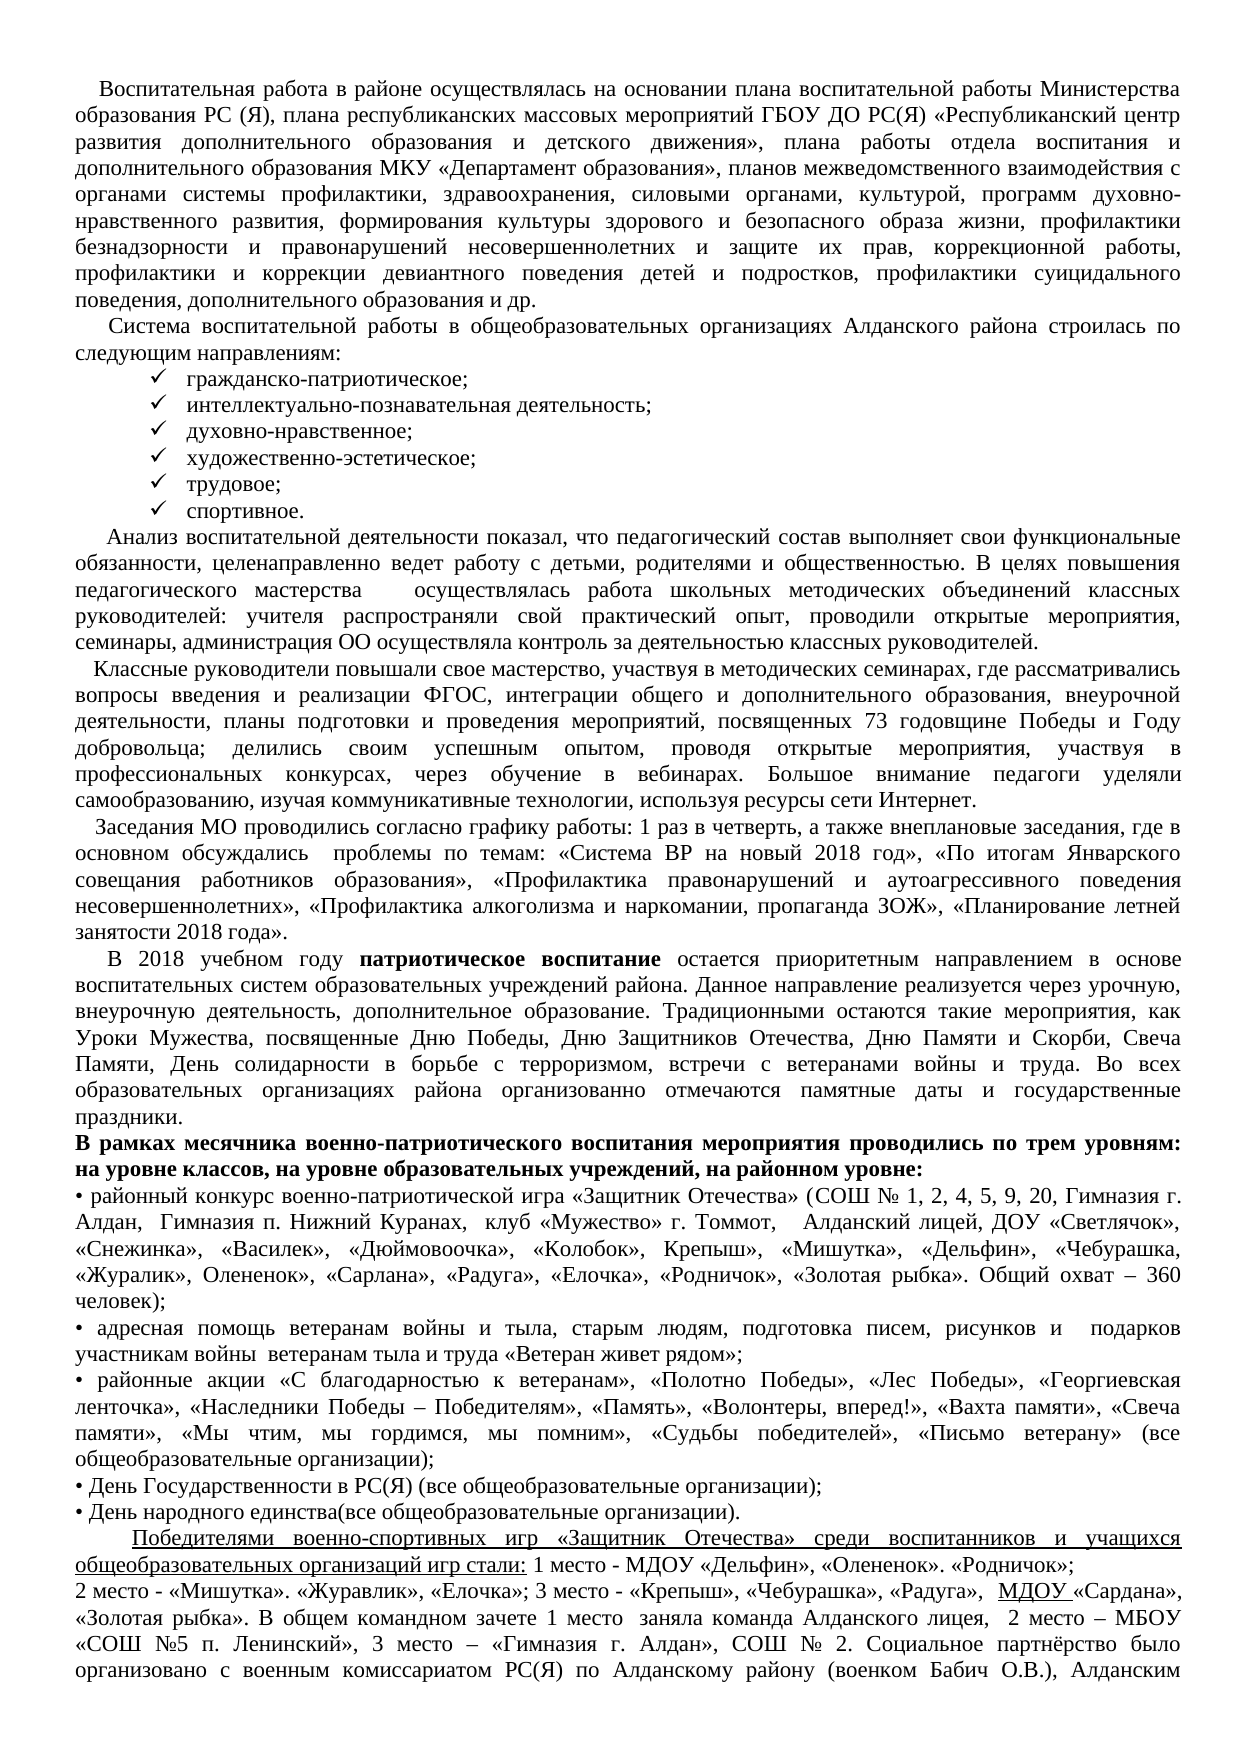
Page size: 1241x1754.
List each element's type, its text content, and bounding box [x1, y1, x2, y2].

text • районные акции «С благодарностью к ветеранам», «Полотно Победы», «Лес Победы», «Георгиевская ленточка», «Наследники Победы – Победителям», «Память», «Волонтеры, вперед!», «Вахта памяти», «Свеча памяти», «Мы чтим, мы гордимся, мы помним», «Судьбы победителей», «Письмо ветерану» (все общеобразовательные организации); [75, 1366, 1182, 1472]
list гражданско-патриотическое; [149, 365, 1182, 391]
text Система воспитательной работы в общеобразовательных организациях Алданского района строилась по следующим направлениям: [75, 312, 1182, 365]
text Победителями военно-спортивных игр «Защитник Отечества» среди воспитанников и учащихся общеобразовательных организаций игр стали: 1 место - МДОУ «Дельфин», «Олененок». «Родничок»; [75, 1524, 1182, 1577]
text Воспитательная работа в районе осуществлялась на основании плана воспитательной работы Министерства образования РС (Я), плана республиканских массовых мероприятий ГБОУ ДО РС(Я) «Республиканский центр развития дополнительного образования и детского движения», плана работы отдела воспитания и дополнительного образования МКУ «Департамент образования», планов межведомственного взаимодействия с органами системы профилактики, здравоохранения, силовыми органами, культурой, программ духовно-нравственного развития, формирования культуры здорового и безопасного образа жизни, профилактики безнадзорности и правонарушений несовершеннолетних и защите их прав, коррекционной работы, профилактики и коррекции девиантного поведения детей и подростков, профилактики суицидального поведения, дополнительного образования и др. [75, 75, 1182, 312]
text Заседания МО проводились согласно графику работы: 1 раз в четверть, а также внеплановые заседания, где в основном обсуждались проблемы по темам: «Система ВР на новый 2018 год», «По итогам Январского совещания работников образования», «Профилактика правонарушений и аутоагрессивного поведения несовершеннолетних», «Профилактика алкоголизма и наркомании, пропаганда ЗОЖ», «Планирование летней занятости 2018 года». [75, 813, 1182, 945]
text • День народного единства(все общеобразовательные организации). [75, 1498, 1182, 1524]
list художественно-эстетическое; [149, 444, 1182, 470]
text • адресная помощь ветеранам войны и тыла, старым людям, подготовка писем, рисунков и подарков участникам войны ветеранам тыла и труда «Ветеран живет рядом»; [75, 1314, 1182, 1366]
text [75, 1577, 1182, 1683]
text Классные руководители повышали свое мастерство, участвуя в методических семинарах, где рассматривались вопросы введения и реализации ФГОС, интеграции общего и дополнительного образования, внеурочной деятельности, планы подготовки и проведения мероприятий, посвященных 73 годовщине Победы и Году добровольца; делились своим успешным опытом, проводя открытые мероприятия, участвуя в профессиональных конкурсах, через обучение в вебинарах. Большое внимание педагоги уделяли самообразованию, изучая коммуникативные технологии, используя ресурсы сети Интернет. [75, 655, 1182, 813]
list духовно-нравственное; [149, 418, 1182, 444]
text Анализ воспитательной деятельности показал, что педагогический состав выполняет свои функциональные обязанности, целенаправленно ведет работу с детьми, родителями и общественностью. В целях повышения педагогического мастерства осуществлялась работа школьных методических объединений классных руководителей: учителя распространяли свой практический опыт, проводили открытые мероприятия, семинары, администрация ОО осуществляла контроль за деятельностью классных руководителей. [75, 523, 1182, 655]
list интеллектуально-познавательная деятельность; [149, 391, 1182, 418]
text В рамках месячника военно-патриотического воспитания мероприятия проводились по трем уровням: на уровне классов, на уровне образовательных учреждений, на районном уровне: [75, 1129, 1182, 1182]
text В 2018 учебном году патриотическое воспитание остается приоритетным направлением в основе воспитательных систем образовательных учреждений района. Данное направление реализуется через урочную, внеурочную деятельность, дополнительное образование. Традиционными остаются такие мероприятия, как Уроки Мужества, посвященные Дню Победы, Дню Защитников Отечества, Дню Памяти и Скорби, Свеча Памяти, День солидарности в борьбе с терроризмом, встречи с ветеранами войны и труда. Во всех образовательных организациях района организованно отмечаются памятные даты и государственные праздники. [75, 945, 1182, 1129]
list спортивное. [149, 497, 1182, 523]
text • День Государственности в РС(Я) (все общеобразовательные организации); [75, 1472, 1182, 1498]
text • районный конкурс военно-патриотической игра «Защитник Отечества» (СОШ № 1, 2, 4, 5, 9, 20, Гимназия г. Алдан, Гимназия п. Нижний Куранах, клуб «Мужество» г. Томмот, Алданский лицей, ДОУ «Светлячок», «Снежинка», «Василек», «Дюймовоочка», «Колобок», Крепыш», «Мишутка», «Дельфин», «Чебурашка, «Журалик», Олененок», «Сарлана», «Радуга», «Елочка», «Родничок», «Золотая рыбка». Общий охват – 360 человек); [75, 1182, 1182, 1314]
list трудовое; [149, 470, 1182, 497]
